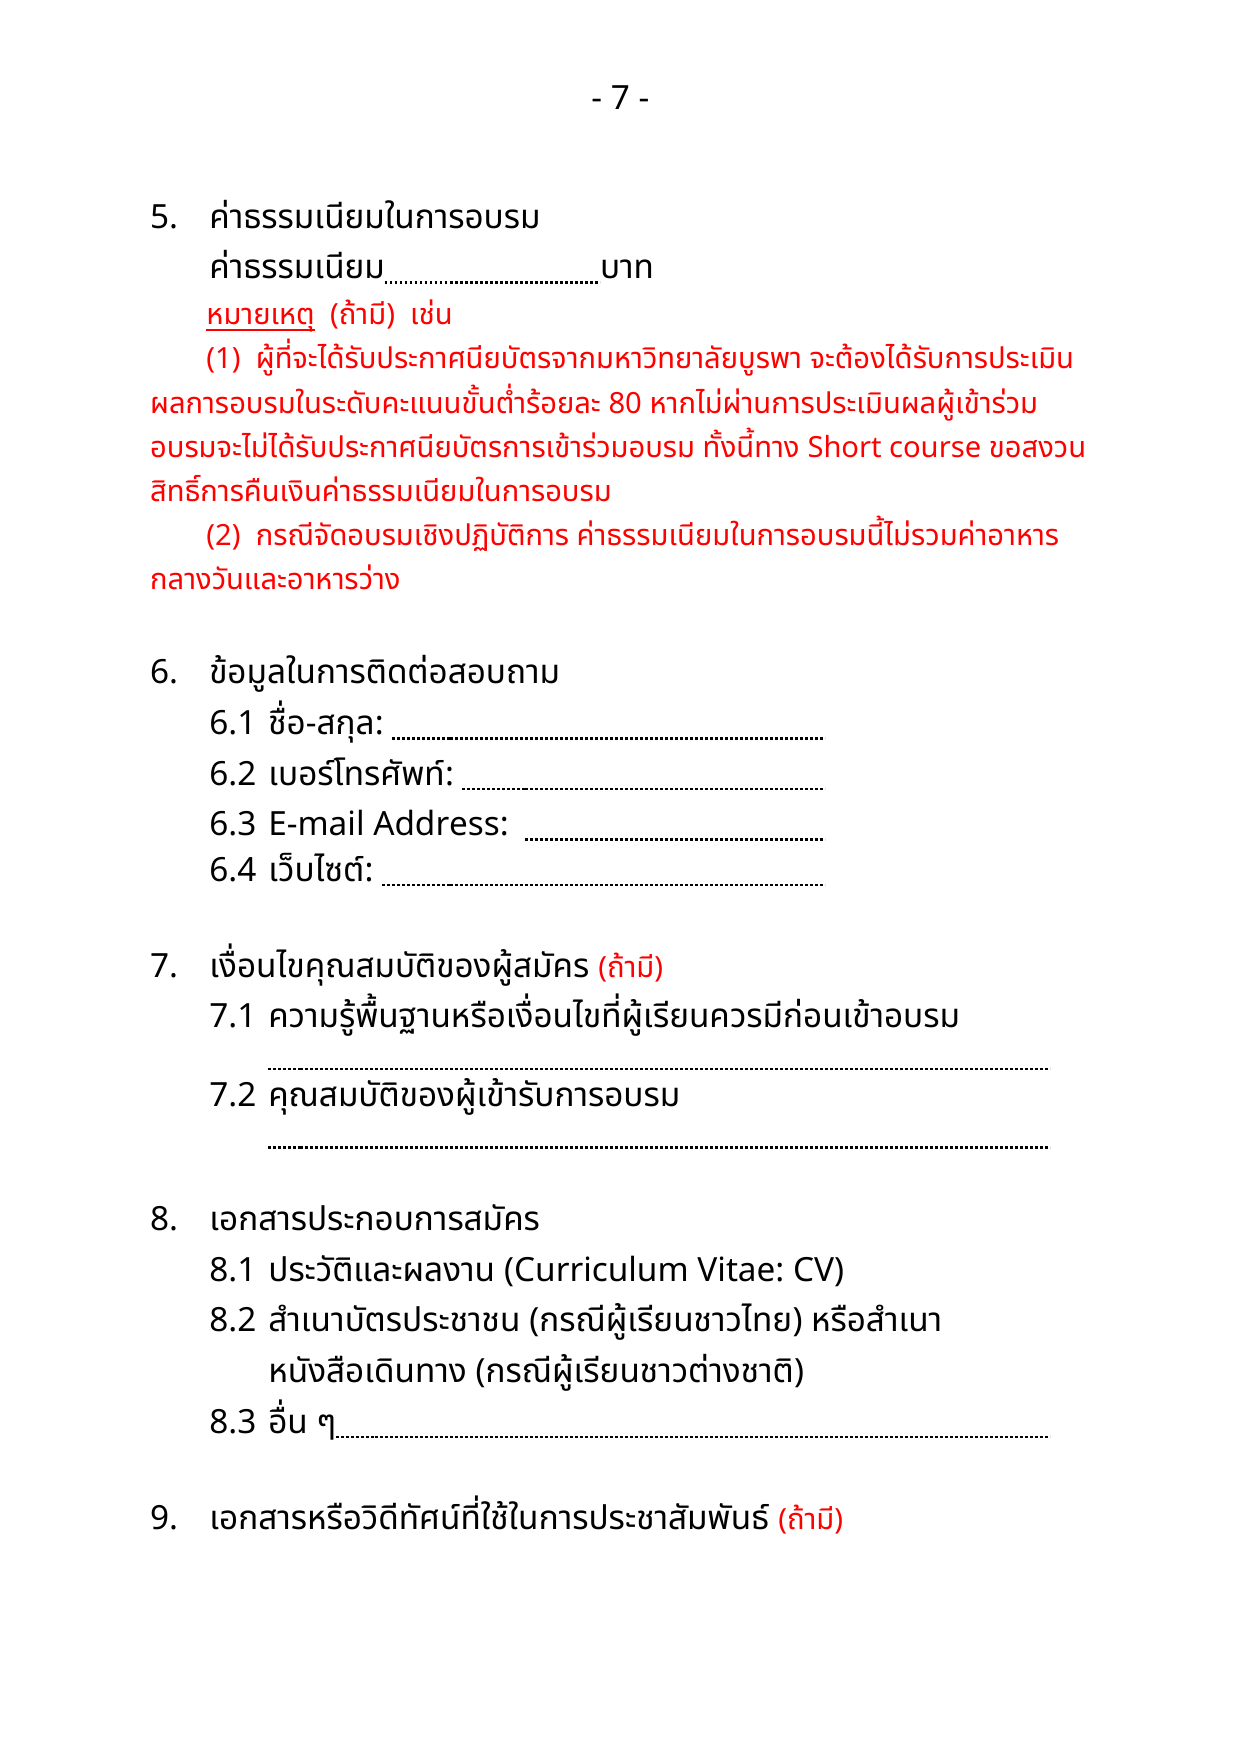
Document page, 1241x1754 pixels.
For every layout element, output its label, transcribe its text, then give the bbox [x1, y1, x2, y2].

list ประวัติและผลงาน (Curriculum Vitae: CV) [209, 1246, 1090, 1296]
list ค่าธรรมเนียมในการอบรม [150, 192, 1090, 243]
list ชื่อ-สกุล: [209, 699, 1090, 749]
list คุณสมบัติของผู้เข้ารับการอบรม [209, 1071, 1090, 1122]
list เว็บไซต์: [209, 846, 1090, 896]
list สำเนาบัตรประชาชน (กรณีผู้เรียนชาวไทย) หรือสำเนาหนังสือเดินทาง (กรณีผู้เรียนชาวต่างชาติ) [209, 1296, 1090, 1397]
list เอกสารหรือวิดีทัศน์ที่ใช้ในการประชาสัมพันธ์ (ถ้ามี) [150, 1493, 1090, 1544]
text ค่าธรรมเนียม บาท [209, 243, 1090, 293]
list เงื่อนไขคุณสมบัติของผู้สมัคร (ถ้ามี) [150, 942, 1090, 992]
list ความรู้พื้นฐานหรือเงื่อนไขที่ผู้เรียนควรมีก่อนเข้าอบรม [209, 992, 1090, 1043]
list เอกสารประกอบการสมัคร [150, 1195, 1090, 1246]
list เบอร์โทรศัพท์: [209, 749, 1090, 800]
text หมายเหตุ (ถ้ามี) เช่น [206, 293, 1090, 338]
list E-mail Address: [209, 800, 1090, 846]
list ข้อมูลในการติดต่อสอบถาม [150, 648, 1090, 699]
list อื่น ๆ [209, 1397, 1090, 1448]
text (2) กรณีจัดอบรมเชิงปฏิบัติการ ค่าธรรมเนียมในการอบรมนี้ไม่รวมค่าอาหารกลางวันและอาหารว่าง [150, 514, 1090, 603]
text (1) ผู้ที่จะได้รับประกาศนียบัตรจากมหาวิทยาลัยบูรพา จะต้องได้รับการประเมินผลการอบรมในระดับคะแนนขั้นต่ำร้อยละ 80 หากไม่ผ่านการประเมินผลผู้เข้าร่วมอบรมจะไม่ได้รับประกาศนียบัตรการเข้าร่วมอบรม ทั้งนี้ทาง Short course ขอสงวนสิทธิ์การคืนเงินค่าธรรมเนียมในการอบรม [150, 338, 1090, 514]
